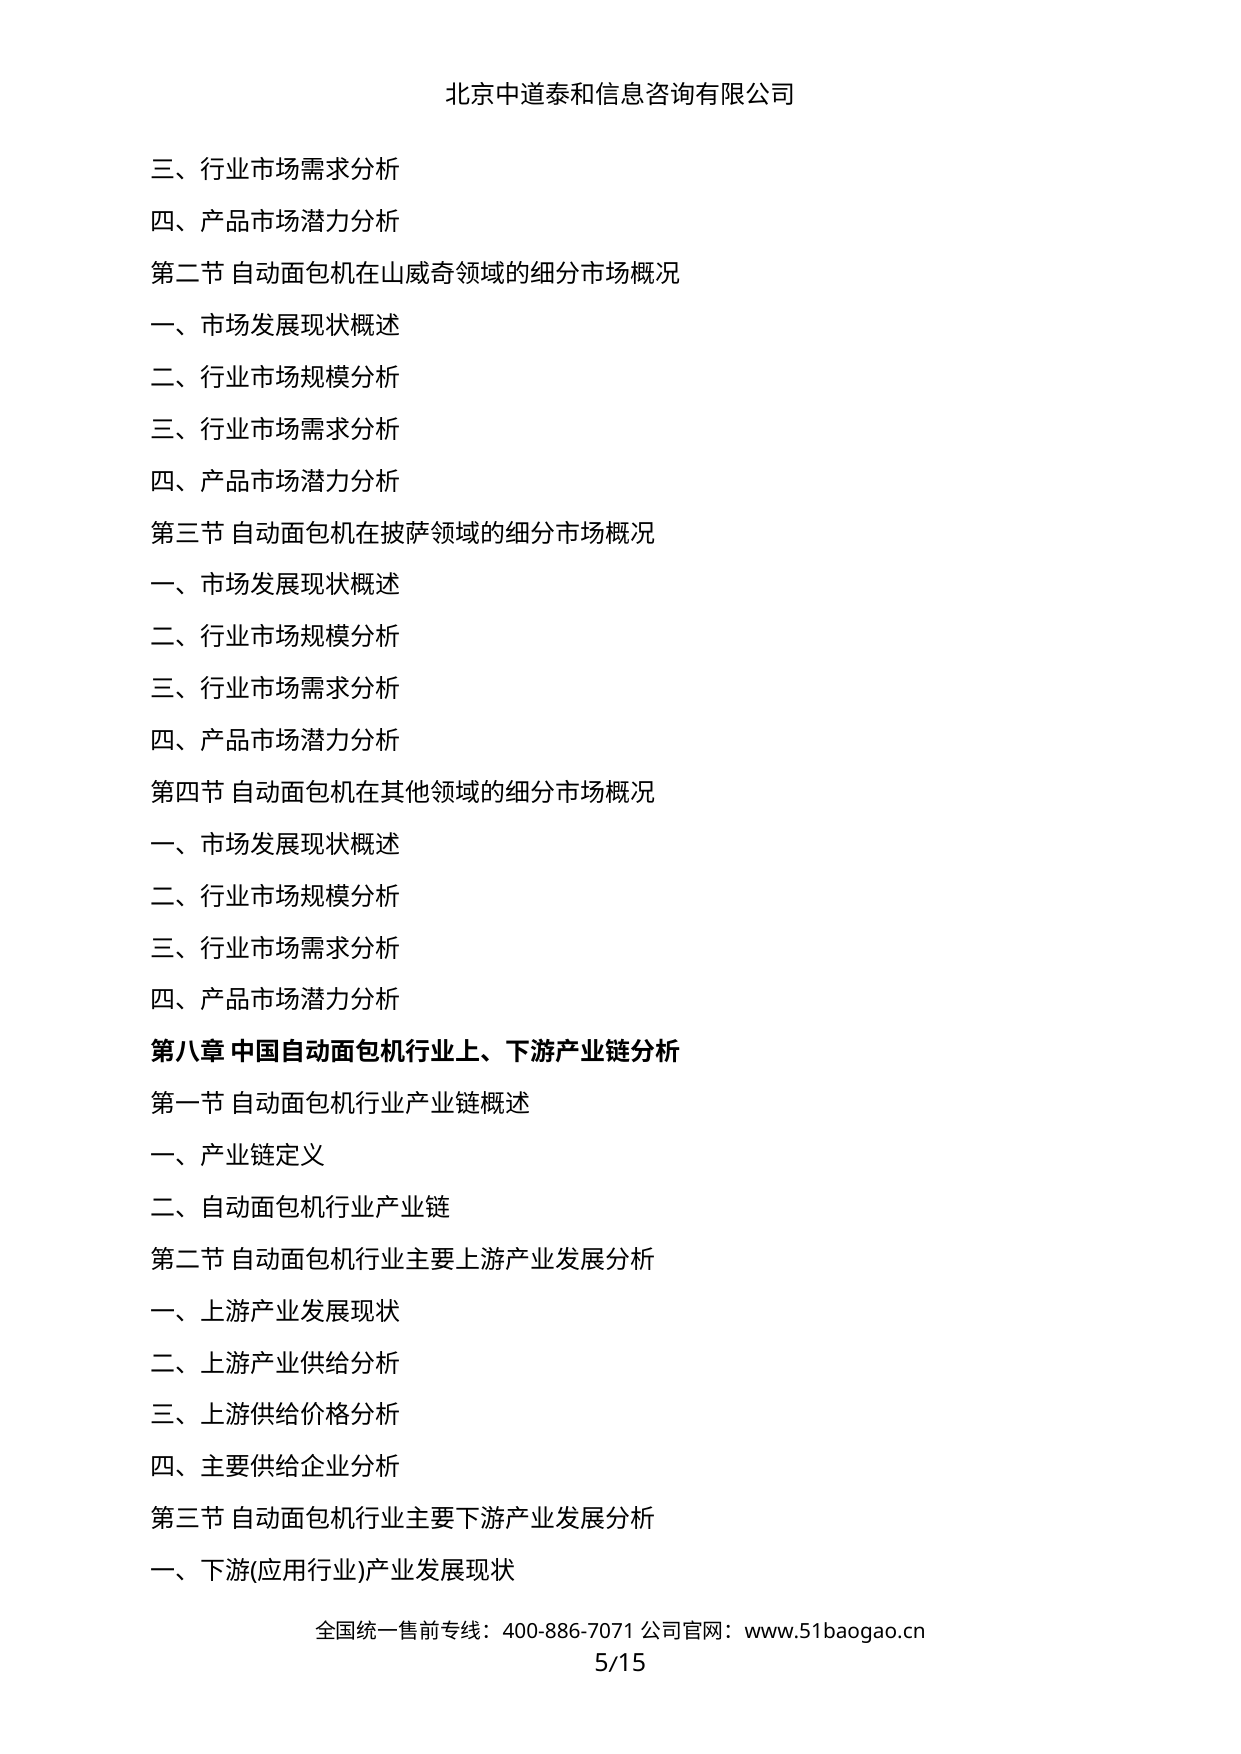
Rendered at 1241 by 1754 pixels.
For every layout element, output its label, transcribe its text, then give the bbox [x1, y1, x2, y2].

text 一、市场发展现状概述 [150, 565, 1090, 601]
text 二、自动面包机行业产业链 [150, 1187, 1090, 1224]
text 一、上游产业发展现状 [150, 1291, 1090, 1327]
text 一、下游(应用行业)产业发展现状 [150, 1551, 1090, 1587]
text 四、产品市场潜力分析 [150, 721, 1090, 757]
text 第一节 自动面包机行业产业链概述 [150, 1084, 1090, 1120]
text 第三节 自动面包机在披萨领域的细分市场概况 [150, 513, 1090, 549]
text 第二节 自动面包机行业主要上游产业发展分析 [150, 1239, 1090, 1276]
text 三、行业市场需求分析 [150, 669, 1090, 705]
text 三、行业市场需求分析 [150, 150, 1090, 186]
text 四、产品市场潜力分析 [150, 202, 1090, 238]
text 二、行业市场规模分析 [150, 357, 1090, 394]
text 二、上游产业供给分析 [150, 1343, 1090, 1379]
text 第八章 中国自动面包机行业上、下游产业链分析 [150, 1032, 1090, 1068]
text 第二节 自动面包机在山威奇领域的细分市场概况 [150, 254, 1090, 290]
text 四、主要供给企业分析 [150, 1447, 1090, 1483]
text 一、市场发展现状概述 [150, 824, 1090, 861]
text 四、产品市场潜力分析 [150, 980, 1090, 1016]
text 第四节 自动面包机在其他领域的细分市场概况 [150, 772, 1090, 809]
text 三、行业市场需求分析 [150, 928, 1090, 964]
text 一、产业链定义 [150, 1136, 1090, 1172]
text 一、市场发展现状概述 [150, 306, 1090, 342]
text 三、行业市场需求分析 [150, 409, 1090, 446]
text 四、产品市场潜力分析 [150, 461, 1090, 497]
text 二、行业市场规模分析 [150, 876, 1090, 912]
text 二、行业市场规模分析 [150, 617, 1090, 653]
text 三、上游供给价格分析 [150, 1395, 1090, 1431]
text 第三节 自动面包机行业主要下游产业发展分析 [150, 1499, 1090, 1535]
